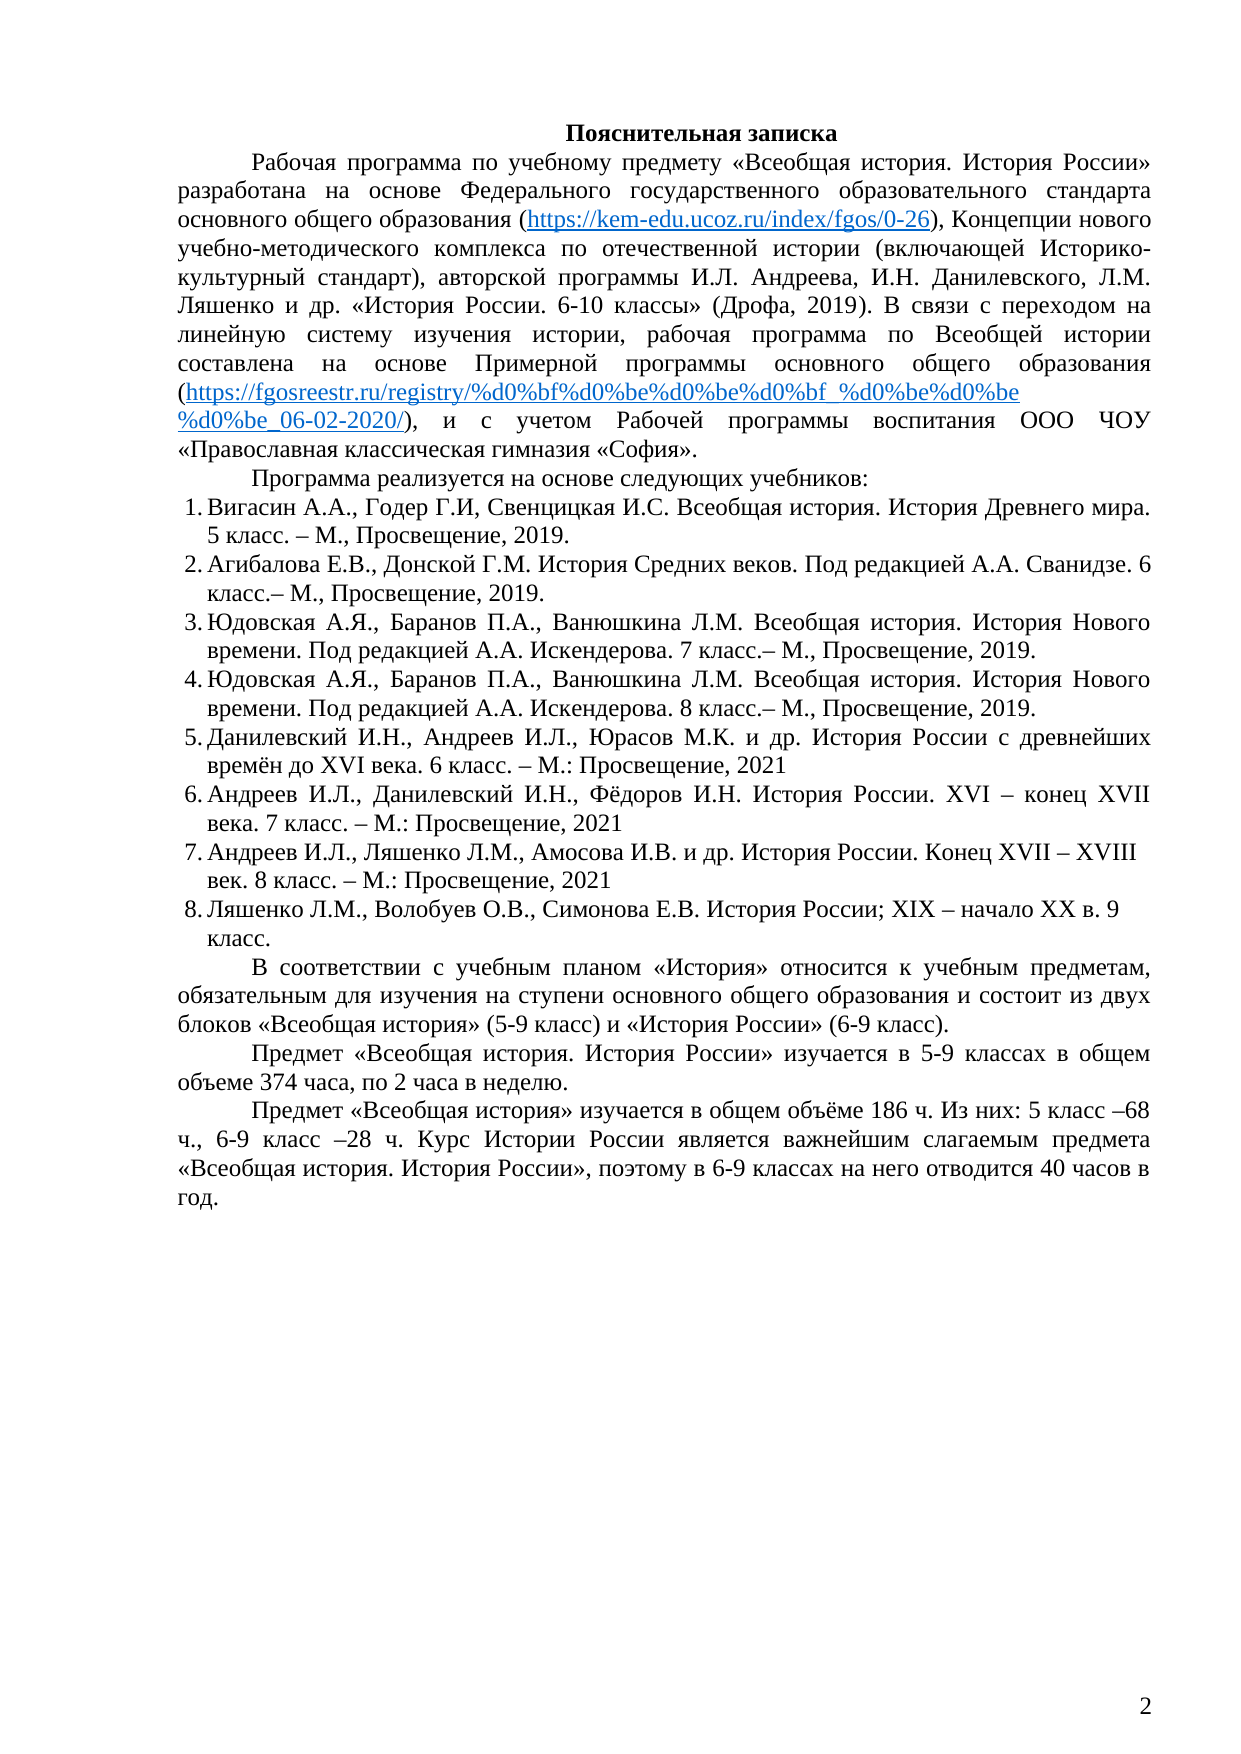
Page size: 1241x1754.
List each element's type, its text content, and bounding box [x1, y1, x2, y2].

text Пояснительная записка [177, 118, 1152, 147]
text Предмет «Всеобщая история. История России» изучается в 5-9 классах в общем объеме 374 часа, по 2 часа в неделю. [177, 1038, 1152, 1096]
text Предмет «Всеобщая история» изучается в общем объёме 186 ч. Из них: 5 класс –68 ч., 6-9 класс –28 ч. Курс Истории России является важнейшим слагаемым предмета «Всеобщая история. История России», поэтому в 6-9 классах на него отводится 40 часов в год. [177, 1096, 1152, 1211]
list Агибалова Е.В., Донской Г.М. История Средних веков. Под редакцией А.А. Сванидзе. 6 класс.– М., Просвещение, 2019. [184, 549, 1152, 607]
text Программа реализуется на основе следующих учебников: [177, 463, 1152, 492]
list Андреев И.Л., Данилевский И.Н., Фёдоров И.Н. История России. XVI – конец XVII века. 7 класс. – М.: Просвещение, 2021 [184, 779, 1152, 837]
list Андреев И.Л., Ляшенко Л.М., Амосова И.В. и др. История России. Конец XVII – XVIII век. 8 класс. – М.: Просвещение, 2021 [184, 837, 1152, 894]
list Данилевский И.Н., Андреев И.Л., Юрасов М.К. и др. История России с древнейших времён до XVI века. 6 класс. – М.: Просвещение, 2021 [184, 722, 1152, 779]
list Юдовская А.Я., Баранов П.А., Ванюшкина Л.М. Всеобщая история. История Нового времени. Под редакцией А.А. Искендерова. 7 класс.– М., Просвещение, 2019. [184, 607, 1152, 664]
text В соответствии с учебным планом «История» относится к учебным предметам, обязательным для изучения на ступени основного общего образования и состоит из двух блоков «Всеобщая история» (5-9 класс) и «История России» (6-9 класс). [177, 952, 1152, 1038]
text Рабочая программа по учебному предмету «Всеобщая история. История России» разработана на основе Федерального государственного образовательного стандарта основного общего образования (https://kem-edu.ucoz.ru/index/fgos/0-26), Концепции нового учебно-методического комплекса по отечественной истории (включающей Историко-культурный стандарт), авторской программы И.Л. Андреева, И.Н. Данилевского, Л.М. Ляшенко и др. «История России. 6-10 классы» (Дрофа, 2019). В связи с переходом на линейную систему изучения истории, рабочая программа по Всеобщей истории составлена на основе Примерной программы основного общего образования (https://fgosreestr.ru/registry/%d0%bf%d0%be%d0%be%d0%bf_%d0%be%d0%be%d0%be_06-02-2020/), и с учетом Рабочей программы воспитания ООО ЧОУ «Православная классическая гимназия «София». [177, 147, 1152, 463]
list Ляшенко Л.М., Волобуев О.В., Симонова Е.В. История России; XIX – начало ХХ в. 9 класс. [184, 894, 1152, 952]
list Юдовская А.Я., Баранов П.А., Ванюшкина Л.М. Всеобщая история. История Нового времени. Под редакцией А.А. Искендерова. 8 класс.– М., Просвещение, 2019. [184, 664, 1152, 722]
list Вигасин А.А., Годер Г.И, Свенцицкая И.С. Всеобщая история. История Древнего мира. 5 класс. – М., Просвещение, 2019. [184, 492, 1152, 549]
